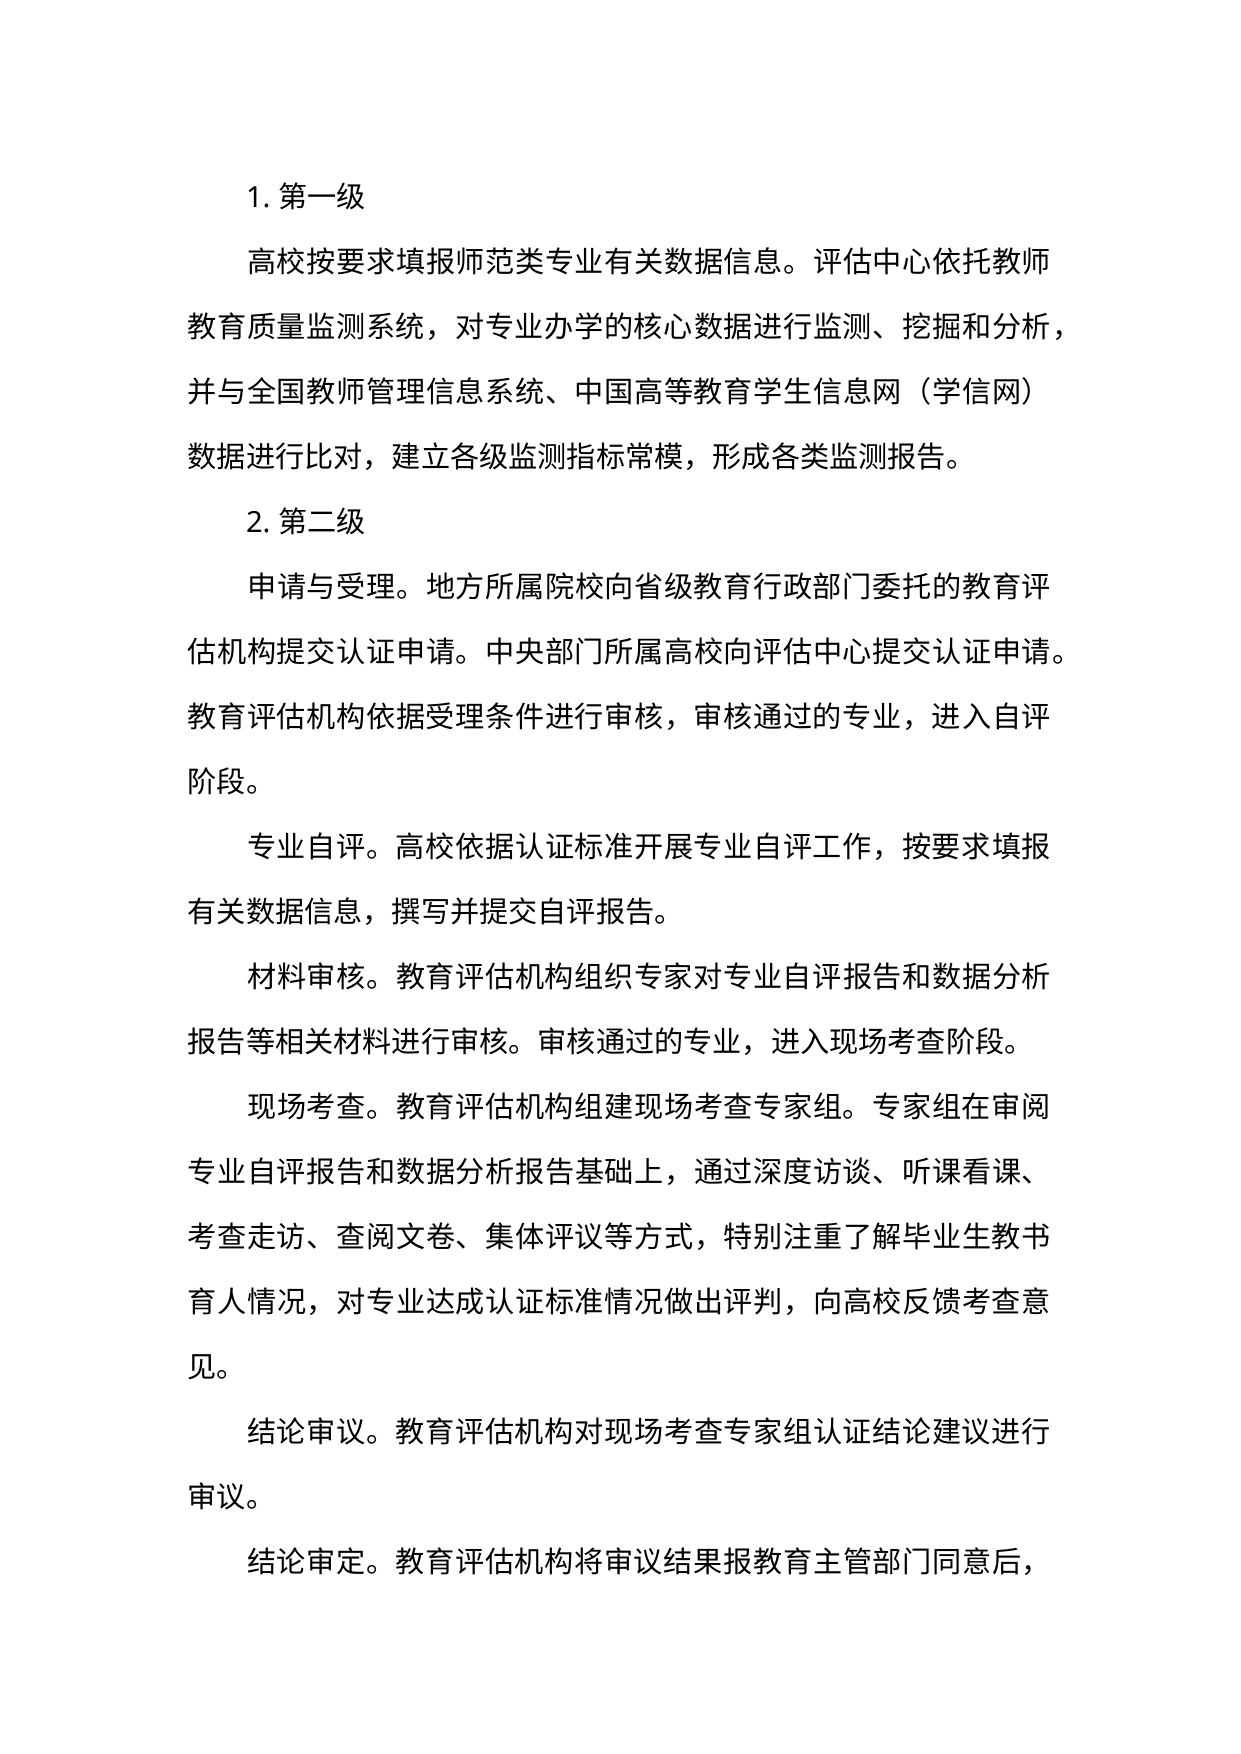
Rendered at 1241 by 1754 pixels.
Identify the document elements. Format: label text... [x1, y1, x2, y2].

text 高校按要求填报师范类专业有关数据信息。评估中心依托教师教育质量监测系统，对专业办学的核心数据进行监测、挖掘和分析，并与全国教师管理信息系统、中国高等教育学生信息网（学信网）数据进行比对，建立各级监测指标常模，形成各类监测报告。 [187, 227, 1053, 487]
text 现场考查。教育评估机构组建现场考查专家组。专家组在审阅专业自评报告和数据分析报告基础上，通过深度访谈、听课看课、考查走访、查阅文卷、集体评议等方式，特别注重了解毕业生教书育人情况，对专业达成认证标准情况做出评判，向高校反馈考查意见。 [187, 1072, 1053, 1397]
text 专业自评。高校依据认证标准开展专业自评工作，按要求填报有关数据信息，撰写并提交自评报告。 [187, 812, 1053, 942]
text 材料审核。教育评估机构组织专家对专业自评报告和数据分析报告等相关材料进行审核。审核通过的专业，进入现场考查阶段。 [187, 942, 1053, 1072]
text 1. 第一级 [187, 162, 1053, 227]
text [187, 1527, 1053, 1592]
text 结论审议。教育评估机构对现场考查专家组认证结论建议进行审议。 [187, 1397, 1053, 1527]
text 2. 第二级 [187, 487, 1053, 552]
text 申请与受理。地方所属院校向省级教育行政部门委托的教育评估机构提交认证申请。中央部门所属高校向评估中心提交认证申请。教育评估机构依据受理条件进行审核，审核通过的专业，进入自评阶段。 [187, 552, 1053, 812]
